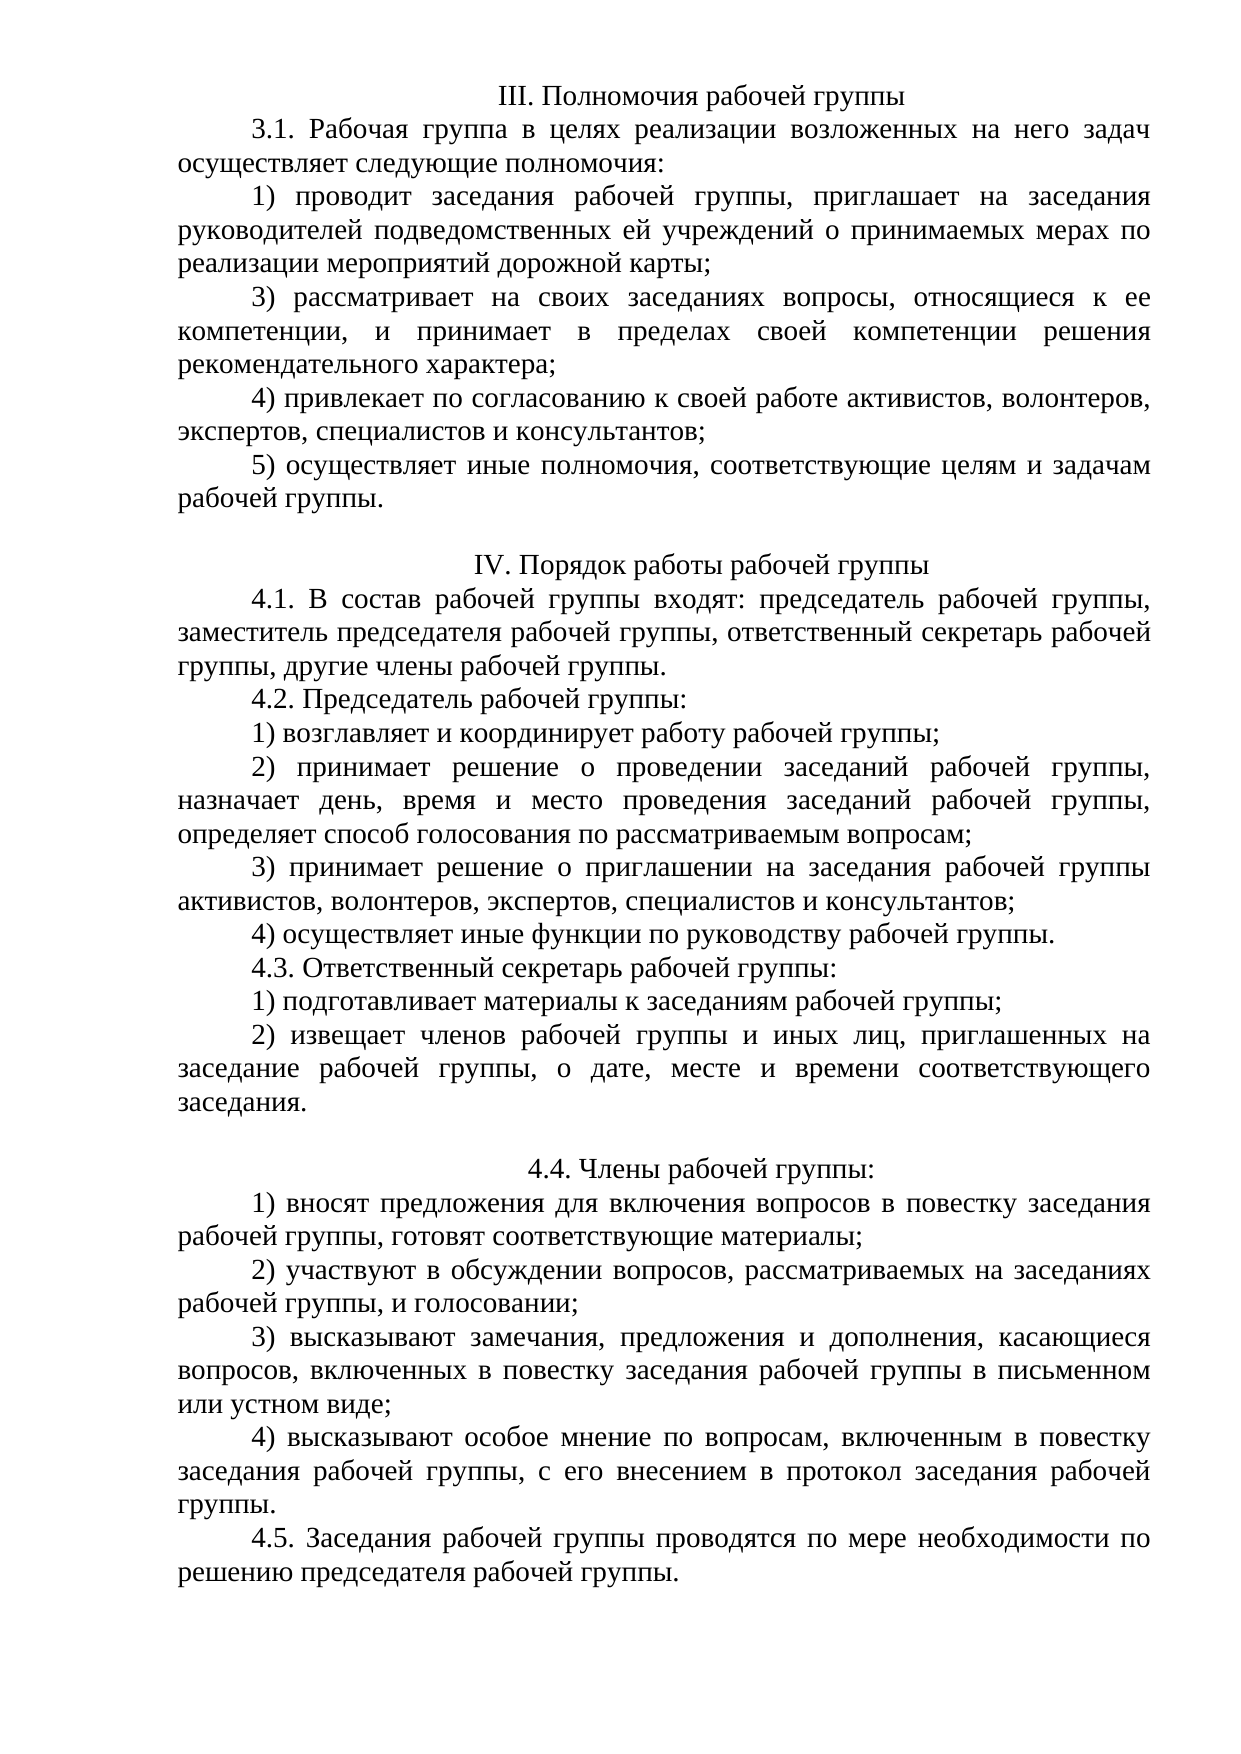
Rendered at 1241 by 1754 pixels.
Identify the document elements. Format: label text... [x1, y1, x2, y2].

text 4) привлекает по согласованию к своей работе активистов, волонтеров, экспертов, специалистов и консультантов; [177, 380, 1152, 447]
text 5) осуществляет иные полномочия, соответствующие целям и задачам рабочей группы. [177, 447, 1152, 514]
text 4.3. Ответственный секретарь рабочей группы: [177, 950, 1152, 983]
text 3) рассматривает на своих заседаниях вопросы, относящиеся к ее компетенции, и принимает в пределах своей компетенции решения рекомендательного характера; [177, 279, 1152, 380]
text 2) участвуют в обсуждении вопросов, рассматриваемых на заседаниях рабочей группы, и голосовании; [177, 1252, 1152, 1319]
text 2) принимает решение о проведении заседаний рабочей группы, назначает день, время и место проведения заседаний рабочей группы, определяет способ голосования по рассматриваемым вопросам; [177, 749, 1152, 849]
text III. Полномочия рабочей группы [177, 78, 1152, 111]
text 1) проводит заседания рабочей группы, приглашает на заседания руководителей подведомственных ей учреждений о принимаемых мерах по реализации мероприятий дорожной карты; [177, 178, 1152, 279]
text 4.4. Члены рабочей группы: [177, 1151, 1152, 1185]
text 3) принимает решение о приглашении на заседания рабочей группы активистов, волонтеров, экспертов, специалистов и консультантов; [177, 849, 1152, 916]
text 2) извещает членов рабочей группы и иных лиц, приглашенных на заседание рабочей группы, о дате, месте и времени соответствующего заседания. [177, 1017, 1152, 1118]
text 3.1. Рабочая группа в целях реализации возложенных на него задач осуществляет следующие полномочия: [177, 111, 1152, 178]
text 4) осуществляет иные функции по руководству рабочей группы. [177, 916, 1152, 950]
text 1) подготавливает материалы к заседаниям рабочей группы; [177, 983, 1152, 1017]
text 4.2. Председатель рабочей группы: [177, 682, 1152, 715]
text IV. Порядок работы рабочей группы [177, 547, 1152, 581]
text 4) высказывают особое мнение по вопросам, включенным в повестку заседания рабочей группы, с его внесением в протокол заседания рабочей группы. [177, 1419, 1152, 1520]
text 1) возглавляет и координирует работу рабочей группы; [177, 715, 1152, 749]
text 1) вносят предложения для включения вопросов в повестку заседания рабочей группы, готовят соответствующие материалы; [177, 1185, 1152, 1252]
text 4.1. В состав рабочей группы входят: председатель рабочей группы, заместитель председателя рабочей группы, ответственный секретарь рабочей группы, другие члены рабочей группы. [177, 581, 1152, 682]
text 3) высказывают замечания, предложения и дополнения, касающиеся вопросов, включенных в повестку заседания рабочей группы в письменном или устном виде; [177, 1319, 1152, 1419]
text 4.5. Заседания рабочей группы проводятся по мере необходимости по решению председателя рабочей группы. [177, 1520, 1152, 1587]
